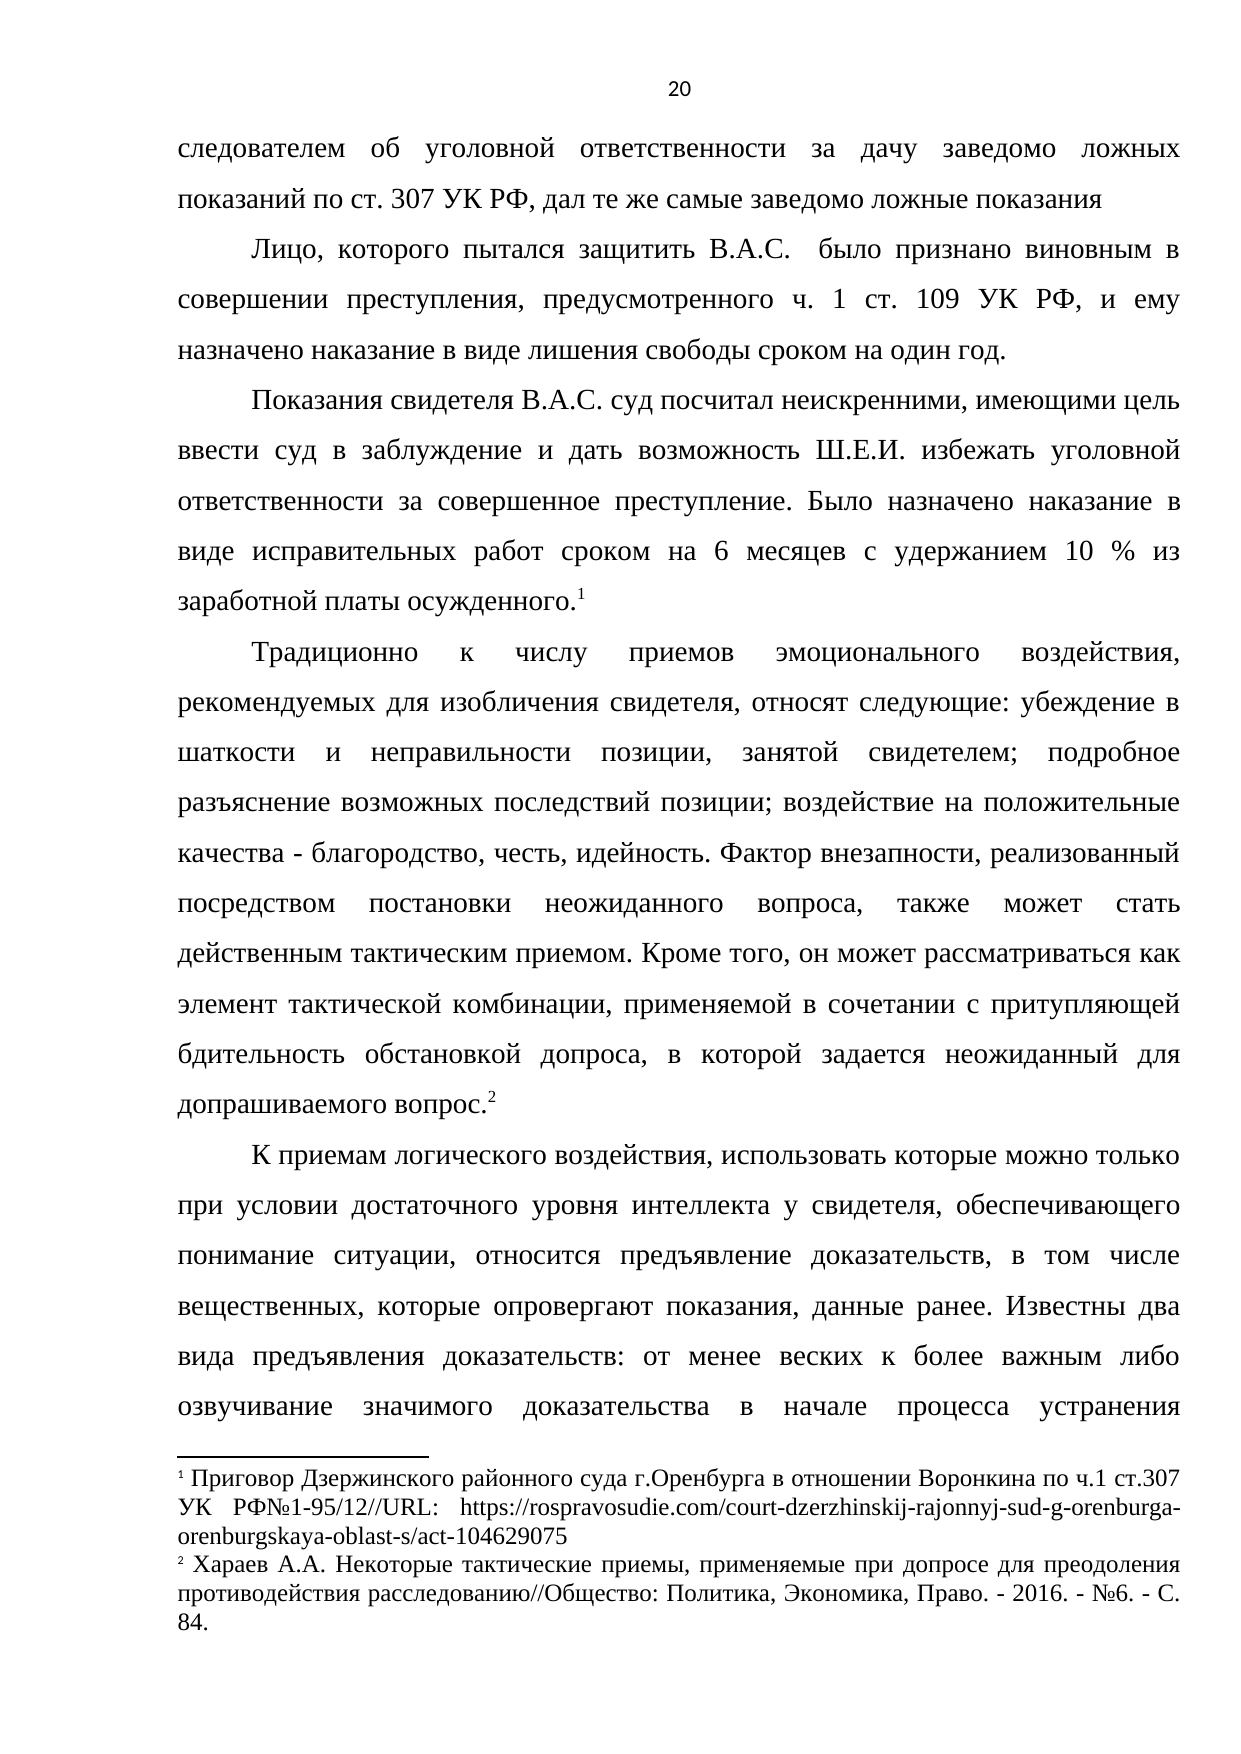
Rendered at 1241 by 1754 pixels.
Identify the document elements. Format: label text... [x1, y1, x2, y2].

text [177, 1137, 1181, 1422]
text Традиционно к числу приемов эмоционального воздействия, рекомендуемых для изобличения свидетеля, относят следующие: убеждение в шаткости и неправильности позиции, занятой свидетелем; подробное разъяснение возможных последствий позиции; воздействие на положительные качества - благородство, честь, идейность. Фактор внезапности, реализованный посредством постановки неожиданного вопроса, также может стать действенным тактическим приемом. Кроме того, он может рассматриваться как элемент тактической комбинации, применяемой в сочетании с притупляющей бдительность обстановкой допроса, в которой задается неожиданный для допрашиваемого вопрос. [177, 634, 1181, 1120]
text Показания свидетеля В.А.С. суд посчитал неискренними, имеющими цель ввести суд в заблуждение и дать возможность Ш.Е.И. избежать уголовной ответственности за совершенное преступление. Было назначено наказание в виде исправительных работ сроком на 6 месяцев с удержанием 10 % из заработной платы осужденного. [177, 382, 1181, 617]
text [177, 131, 1181, 214]
text Лицо, которого пытался защитить В.А.С. было признано виновным в совершении преступления, предусмотренного ч. 1 ст. 109 УК РФ, и ему назначено наказание в виде лишения свободы сроком на один год. [177, 231, 1181, 365]
